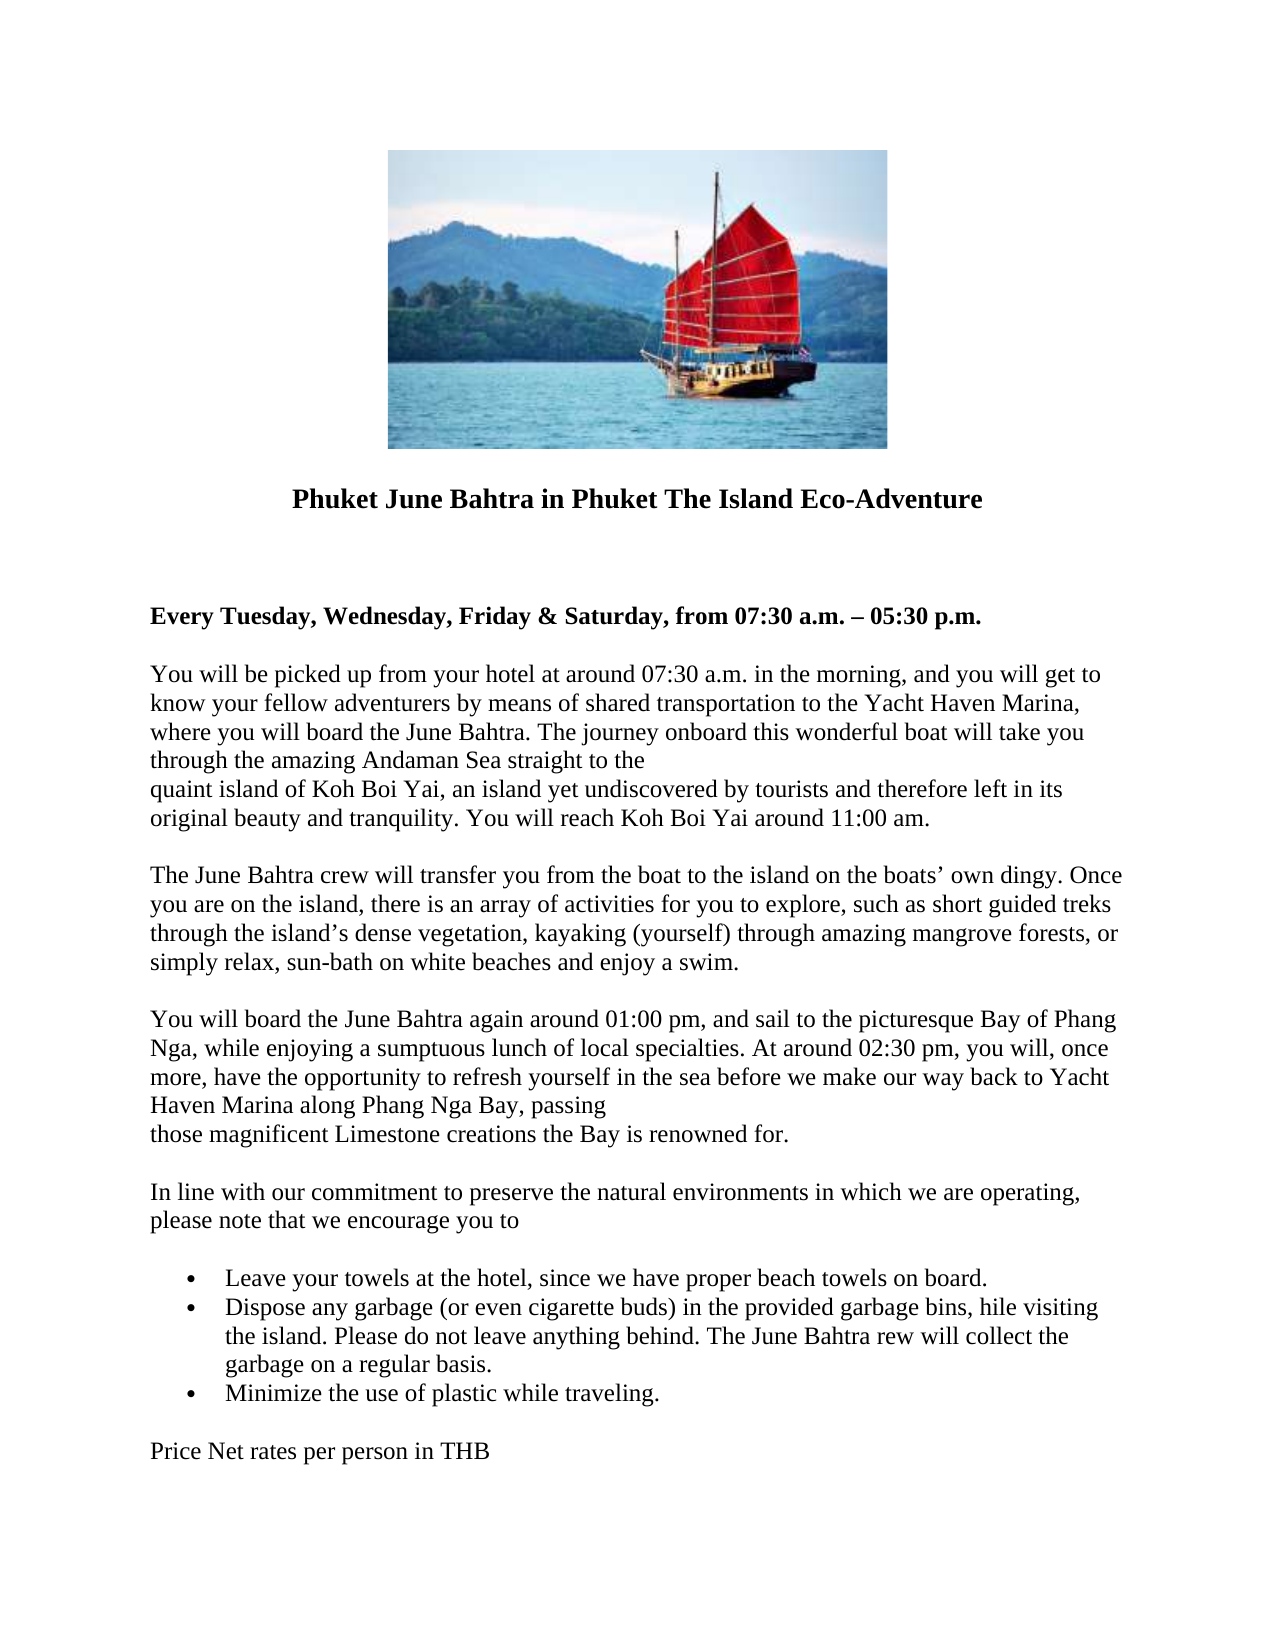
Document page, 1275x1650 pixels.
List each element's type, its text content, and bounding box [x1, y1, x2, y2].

text Every Tuesday, Wednesday, Friday & Saturday, from 07:30 a.m. – 05:30 p.m. [150, 601, 1125, 630]
list Minimize the use of plastic while traveling. [187, 1378, 1125, 1407]
text You will be picked up from your hotel at around 07:30 a.m. in the morning, and you will get to know your fellow adventurers by means of shared transportation to the Yacht Haven Marina, where you will board the June Bahtra. The journey onboard this wonderful boat will take you through the amazing Andaman Sea straight to the quaint island of Koh Boi Yai, an island yet undiscovered by tourists and therefore left in its original beauty and tranquility. You will reach Koh Boi Yai around 11:00 am. The June Bahtra crew will transfer you from the boat to the island on the boats’ own dingy. Once you are on the island, there is an array of activities for you to explore, such as short guided treks through the island’s dense vegetation, kayaking (yourself) through amazing mangrove forests, or simply relax, sun-bath on white beaches and enjoy a swim. You will board the June Bahtra again around 01:00 pm, and sail to the picturesque Bay of Phang Nga, while enjoying a sumptuous lunch of local specialties. At around 02:30 pm, you will, once more, have the opportunity to refresh yourself in the sea before we make our way back to Yacht Haven Marina along Phang Nga Bay, passing those magnificent Limestone creations the Bay is renowned for. In line with our commitment to preserve the natural environments in which we are operating, please note that we encourage you to [150, 659, 1125, 1234]
picture [387, 150, 888, 449]
list Leave your towels at the hotel, since we have proper beach towels on board. [187, 1263, 1125, 1292]
text Price Net rates per person in THB [150, 1436, 1125, 1465]
text Phuket June Bahtra in Phuket The Island Eco-Adventure [150, 482, 1125, 514]
list Dispose any garbage (or even cigarette buds) in the provided garbage bins, hile visiting the island. Please do not leave anything behind. The June Bahtra rew will collect the garbage on a regular basis. [187, 1292, 1125, 1378]
